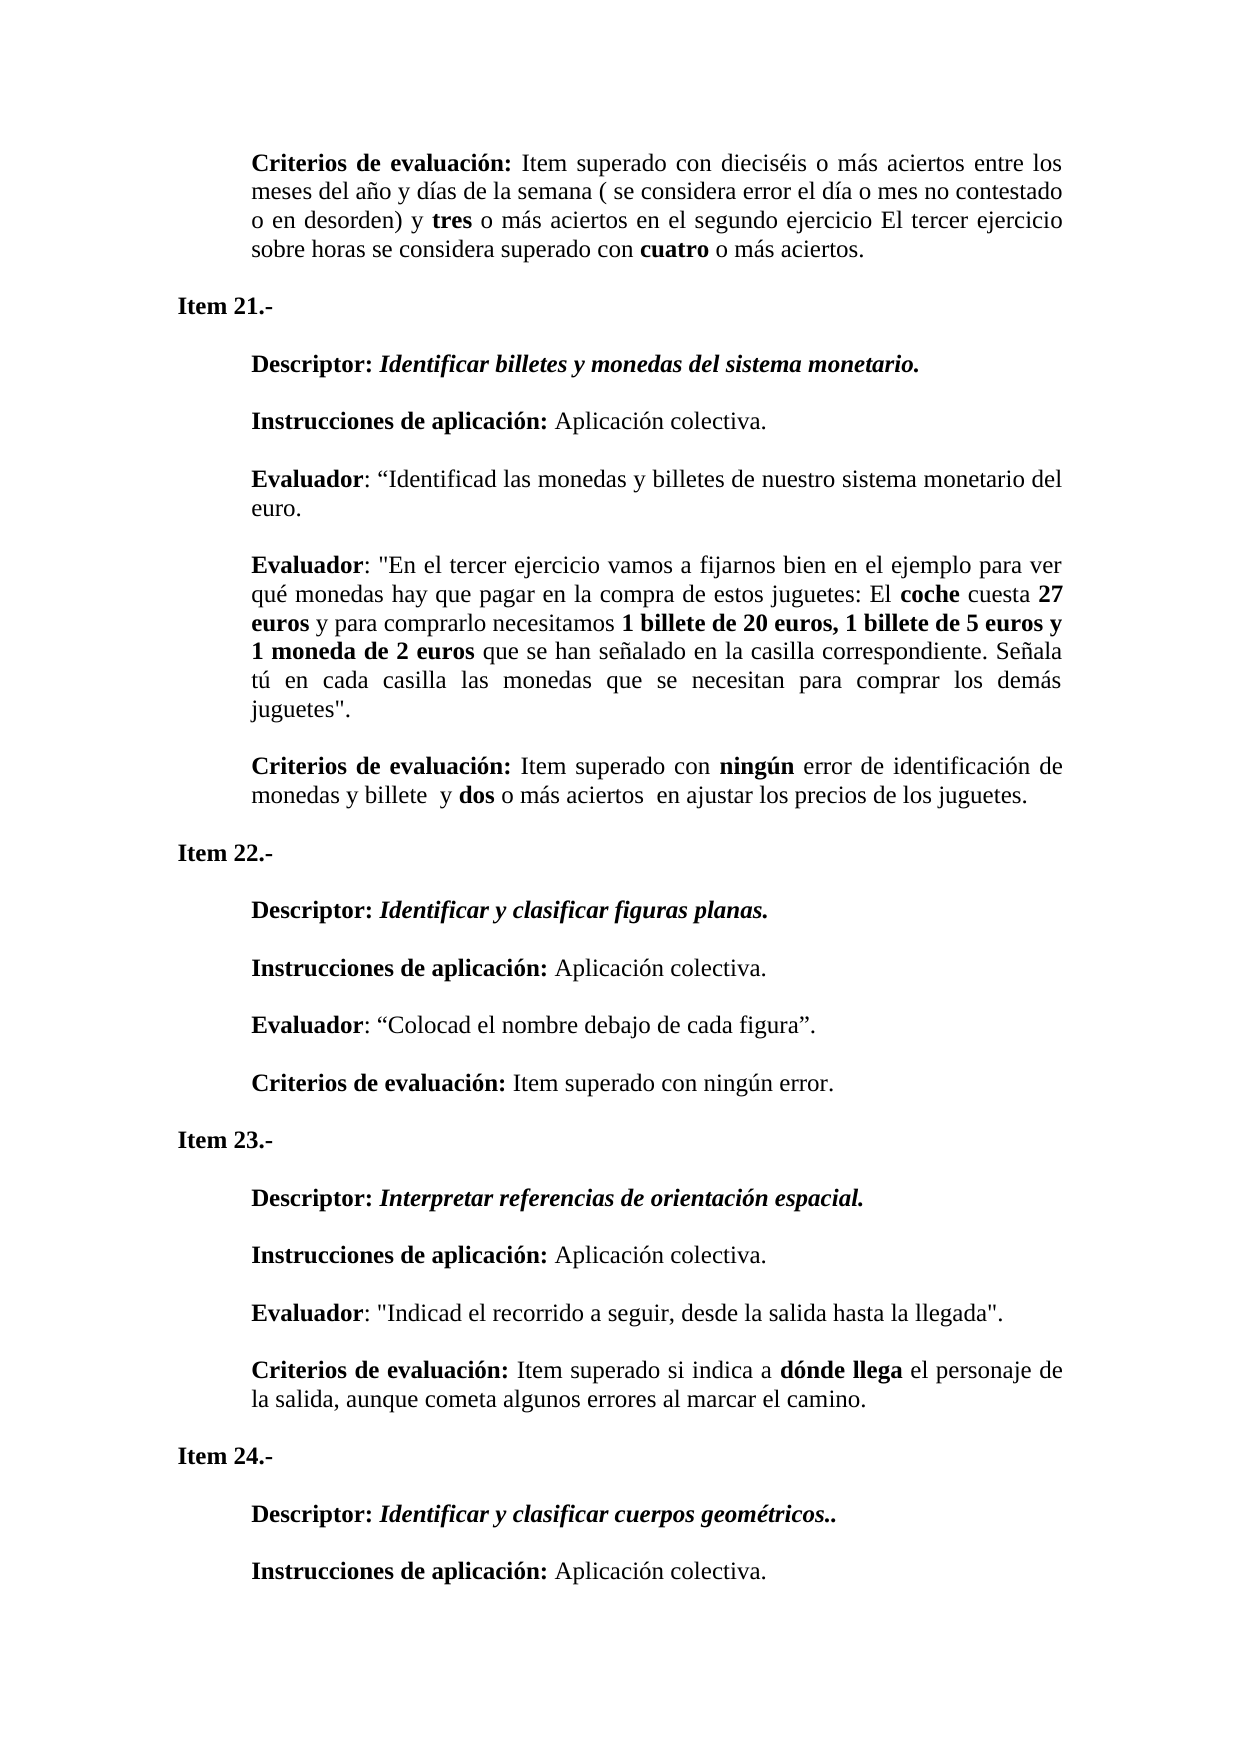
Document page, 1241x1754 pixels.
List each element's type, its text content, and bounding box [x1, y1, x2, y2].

text Evaluador: “Colocad el nombre debajo de cada figura”. [251, 1010, 1063, 1039]
text Evaluador: "En el tercer ejercicio vamos a fijarnos bien en el ejemplo para ver qué monedas hay que pagar en la compra de estos juguetes: El coche cuesta 27 euros y para comprarlo necesitamos 1 billete de 20 euros, 1 billete de 5 euros y 1 moneda de 2 euros que se han señalado en la casilla correspondiente. Señala tú en cada casilla las monedas que se necesitan para comprar los demás juguetes". [251, 550, 1063, 723]
text Criterios de evaluación: Item superado con dieciséis o más aciertos entre los meses del año y días de la semana ( se considera error el día o mes no contestado o en desorden) y tres o más aciertos en el segundo ejercicio El tercer ejercicio sobre horas se considera superado con cuatro o más aciertos. [251, 148, 1063, 263]
subtitle Item 21.- [177, 291, 1063, 320]
text Instrucciones de aplicación: Aplicación colectiva. [251, 406, 1063, 435]
text Instrucciones de aplicación: Aplicación colectiva. [251, 1240, 1063, 1269]
text Descriptor: Interpretar referencias de orientación espacial. [251, 1183, 1063, 1211]
text Item 22.- [177, 838, 1063, 866]
text Descriptor: Identificar y clasificar figuras planas. [251, 895, 1063, 924]
text Descriptor: Identificar billetes y monedas del sistema monetario. [251, 349, 1063, 378]
text Criterios de evaluación: Item superado con ningún error de identificación de monedas y billete y dos o más aciertos en ajustar los precios de los juguetes. [251, 751, 1063, 809]
text Item 23.- [177, 1125, 1063, 1154]
text Criterios de evaluación: Item superado con ningún error. [251, 1068, 1063, 1096]
text Evaluador: "Indicad el recorrido a seguir, desde la salida hasta la llegada". [251, 1298, 1063, 1326]
text Instrucciones de aplicación: Aplicación colectiva. [251, 953, 1063, 981]
text Evaluador: “Identificad las monedas y billetes de nuestro sistema monetario del euro. [251, 464, 1063, 521]
text Instrucciones de aplicación: Aplicación colectiva. [251, 1556, 1063, 1585]
text Criterios de evaluación: Item superado si indica a dónde llega el personaje de la salida, aunque cometa algunos errores al marcar el camino. [251, 1355, 1063, 1413]
subtitle Item 24.- [177, 1441, 1063, 1470]
text Descriptor: Identificar y clasificar cuerpos geométricos.. [251, 1499, 1063, 1528]
